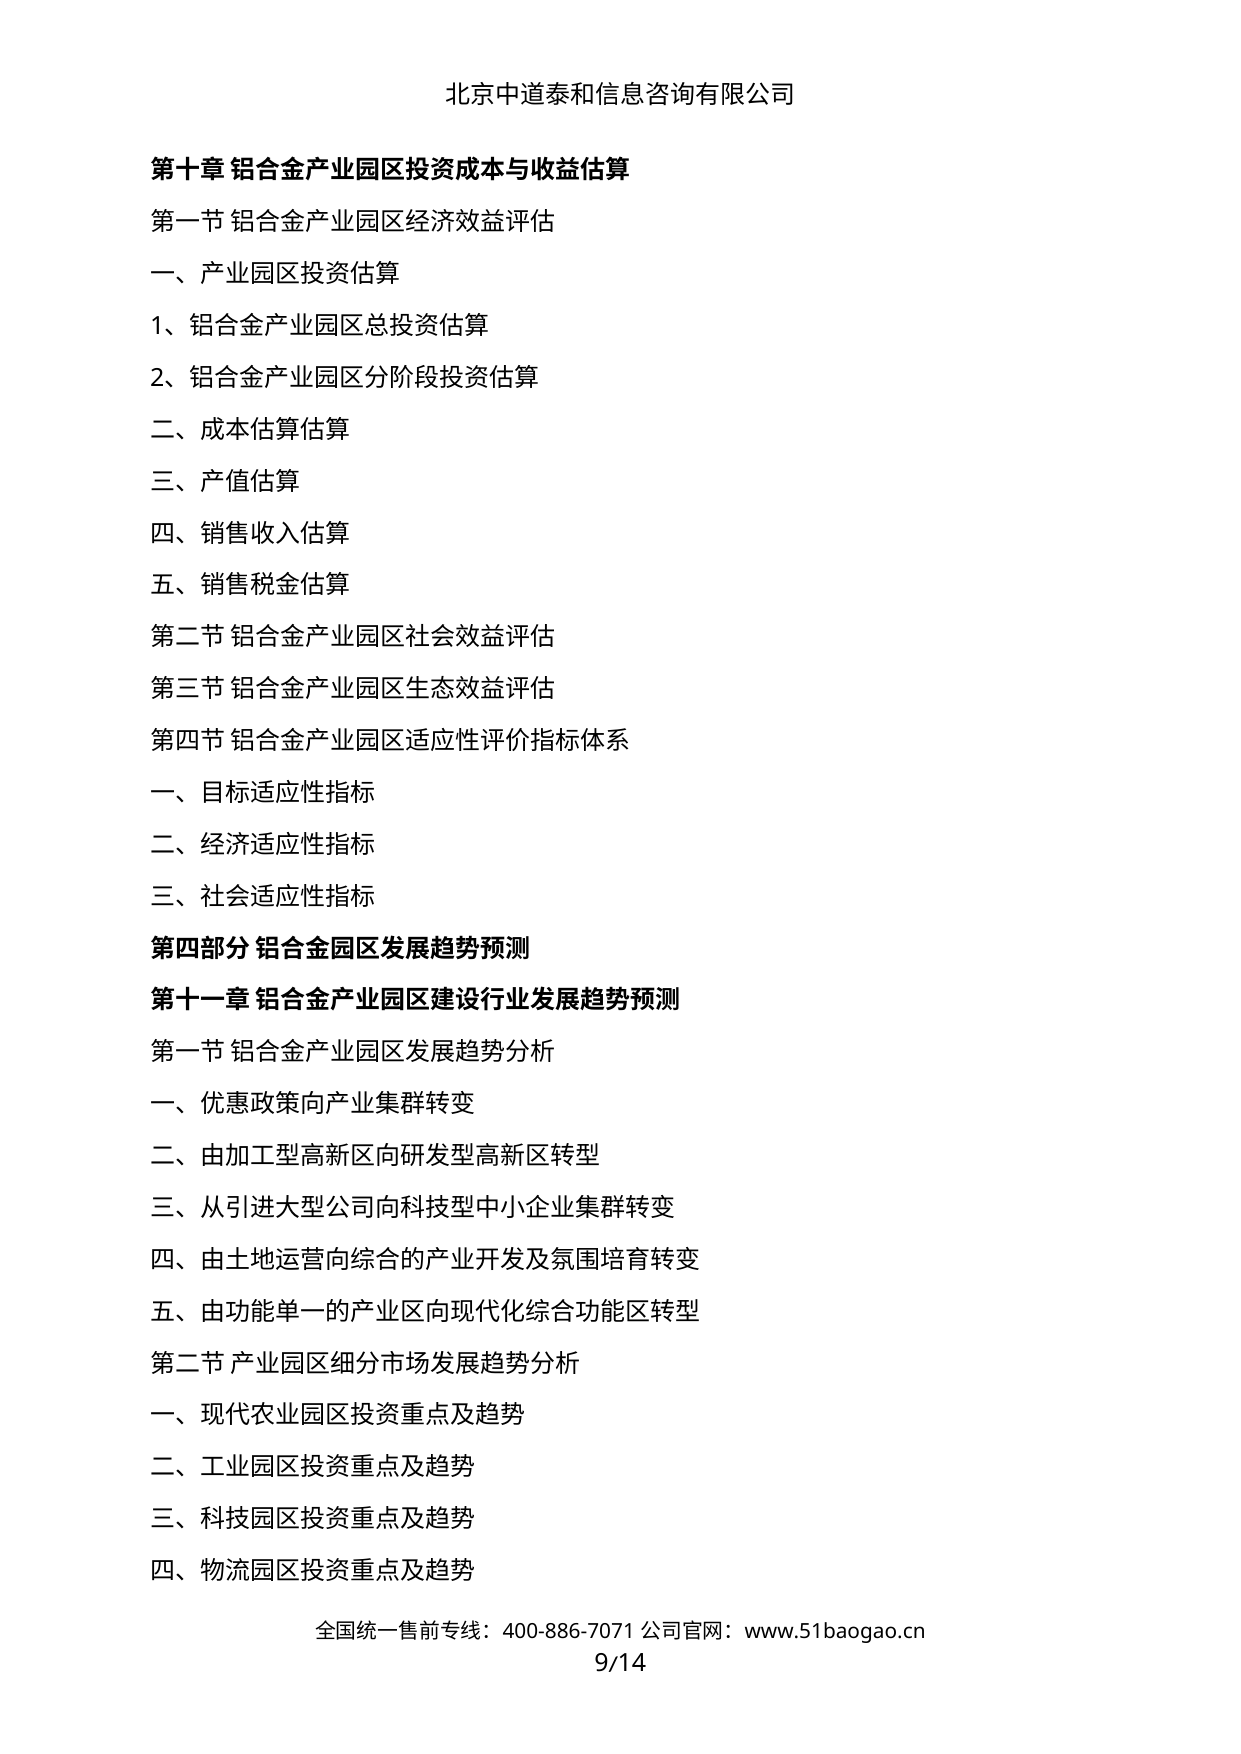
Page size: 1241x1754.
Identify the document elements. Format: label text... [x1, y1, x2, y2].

text 二、工业园区投资重点及趋势 [150, 1447, 1090, 1483]
text 四、由土地运营向综合的产业开发及氛围培育转变 [150, 1239, 1090, 1276]
text 第四节 铝合金产业园区适应性评价指标体系 [150, 721, 1090, 757]
text 第三节 铝合金产业园区生态效益评估 [150, 669, 1090, 705]
text 一、产业园区投资估算 [150, 254, 1090, 290]
text 三、产值估算 [150, 461, 1090, 497]
text 四、销售收入估算 [150, 513, 1090, 549]
text 第二节 铝合金产业园区社会效益评估 [150, 617, 1090, 653]
text 一、现代农业园区投资重点及趋势 [150, 1395, 1090, 1431]
text 第四部分 铝合金园区发展趋势预测 [150, 928, 1090, 964]
text 第一节 铝合金产业园区经济效益评估 [150, 202, 1090, 238]
text 一、目标适应性指标 [150, 772, 1090, 809]
text 二、由加工型高新区向研发型高新区转型 [150, 1136, 1090, 1172]
text 第十章 铝合金产业园区投资成本与收益估算 [150, 150, 1090, 186]
text 二、经济适应性指标 [150, 824, 1090, 861]
text 2、铝合金产业园区分阶段投资估算 [150, 357, 1090, 394]
text 第二节 产业园区细分市场发展趋势分析 [150, 1343, 1090, 1379]
text 五、由功能单一的产业区向现代化综合功能区转型 [150, 1291, 1090, 1327]
text 第十一章 铝合金产业园区建设行业发展趋势预测 [150, 980, 1090, 1016]
text 三、科技园区投资重点及趋势 [150, 1499, 1090, 1535]
text 四、物流园区投资重点及趋势 [150, 1551, 1090, 1587]
text 二、成本估算估算 [150, 409, 1090, 446]
text 三、社会适应性指标 [150, 876, 1090, 912]
text 1、铝合金产业园区总投资估算 [150, 306, 1090, 342]
text 第一节 铝合金产业园区发展趋势分析 [150, 1032, 1090, 1068]
text 五、销售税金估算 [150, 565, 1090, 601]
text 一、优惠政策向产业集群转变 [150, 1084, 1090, 1120]
text 三、从引进大型公司向科技型中小企业集群转变 [150, 1187, 1090, 1224]
